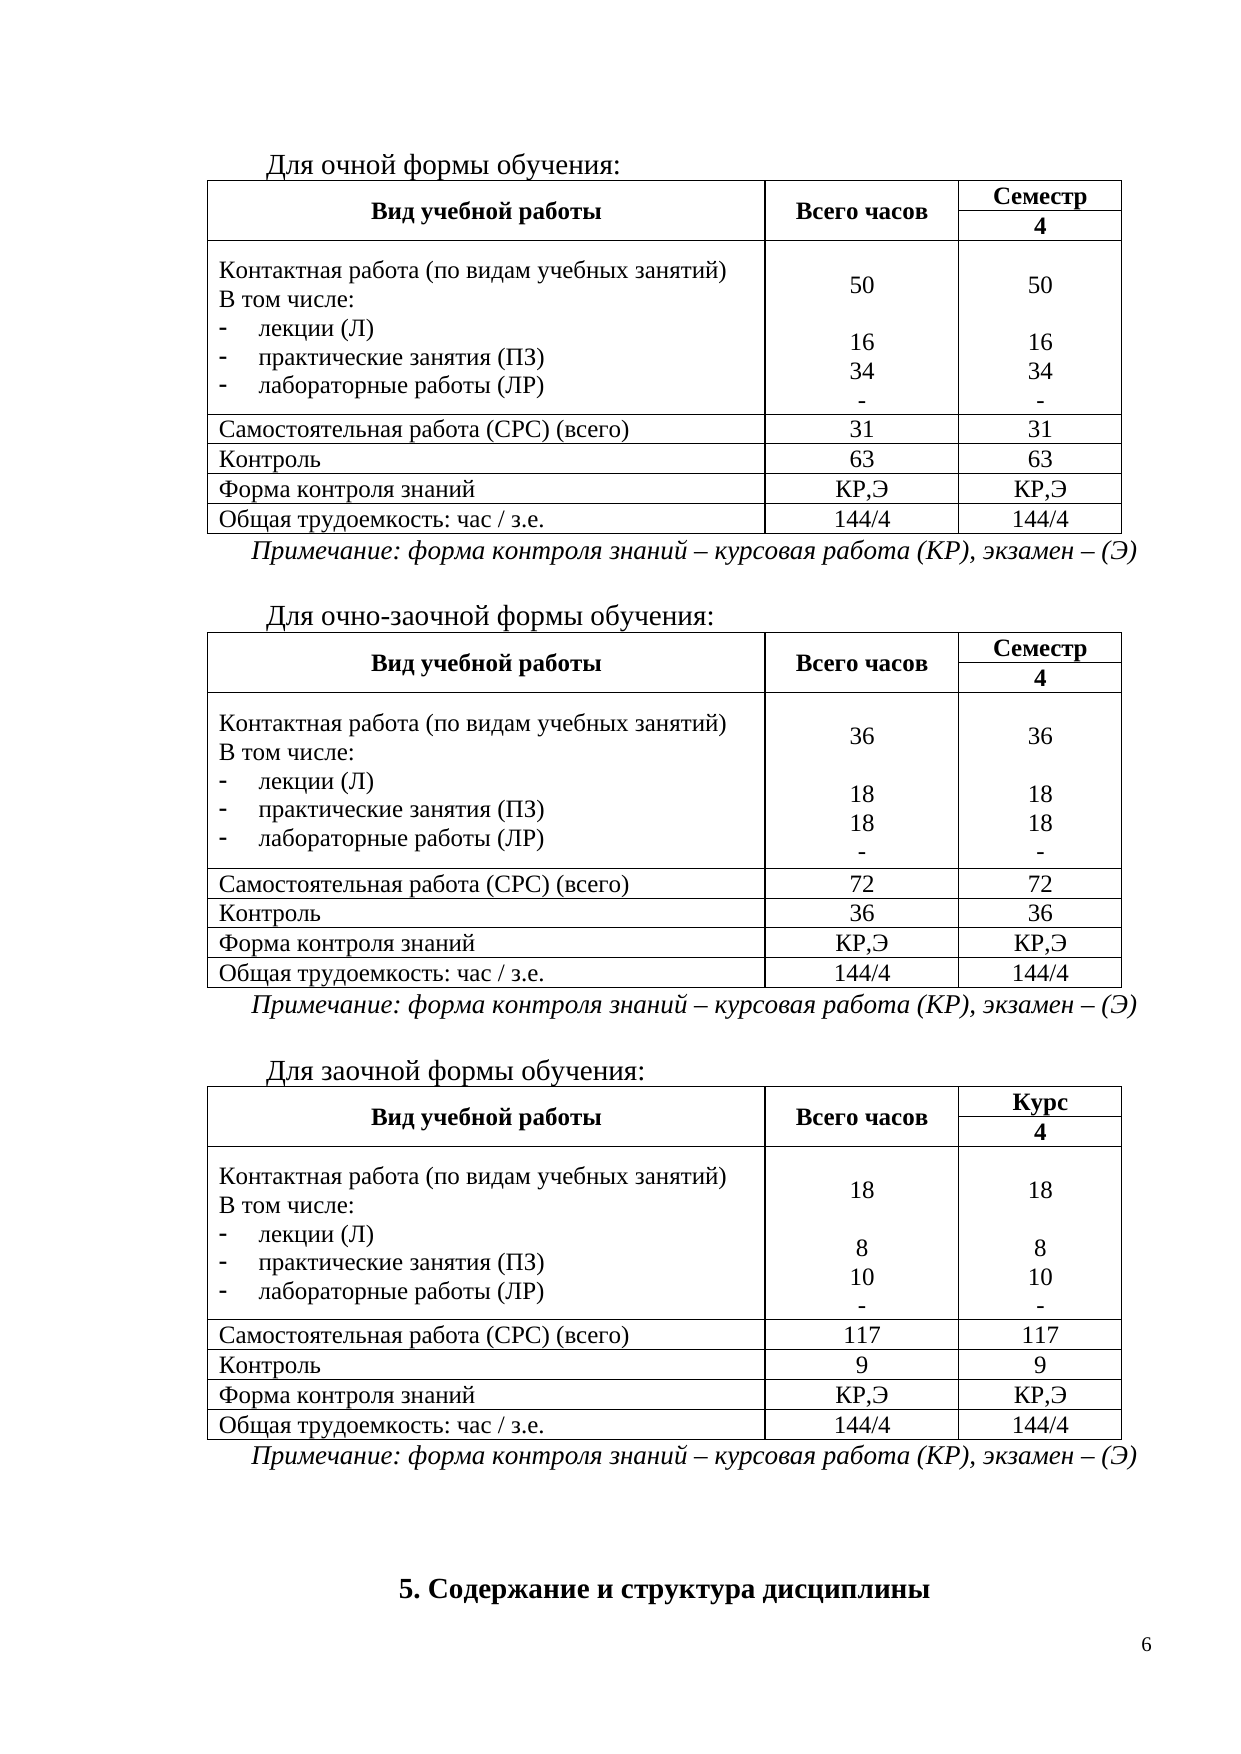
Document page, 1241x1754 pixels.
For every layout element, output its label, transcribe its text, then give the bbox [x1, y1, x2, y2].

table_header Вид учебной работы [208, 633, 764, 692]
table_cell 117 [959, 1320, 1121, 1349]
table_cell 36 18 18 - [766, 693, 958, 868]
table_cell 144/4 [959, 1410, 1121, 1438]
table_cell 144/4 [766, 1410, 958, 1438]
table_cell Общая трудоемкость: час / з.е. [208, 958, 764, 987]
text Примечание: форма контроля знаний – курсовая работа (КР), экзамен – (Э) [177, 534, 1152, 565]
table_cell 4 [959, 1117, 1121, 1146]
table_cell 18 8 10 - [766, 1147, 958, 1319]
table_cell Контактная работа (по видам учебных занятий) В том числе: лекции (Л) практические занятия (ПЗ) лабораторные работы (ЛР) [208, 693, 764, 868]
table_cell 144/4 [959, 504, 1121, 533]
table_cell 4 [959, 663, 1121, 692]
table_cell КР,Э [766, 474, 958, 503]
table_cell 63 [959, 444, 1121, 473]
table_cell Контактная работа (по видам учебных занятий) В том числе: лекции (Л) практические занятия (ПЗ) лабораторные работы (ЛР) [208, 241, 764, 413]
table_cell КР,Э [959, 928, 1121, 957]
text Для очной формы обучения: [177, 147, 1152, 180]
table_cell Самостоятельная работа (СРС) (всего) [208, 415, 764, 443]
table_cell 144/4 [959, 958, 1121, 987]
table_cell 144/4 [766, 958, 958, 987]
table_cell 9 [959, 1350, 1121, 1379]
text Примечание: форма контроля знаний – курсовая работа (КР), экзамен – (Э) [177, 1439, 1152, 1471]
table_cell Форма контроля знаний [208, 474, 764, 503]
text 5. Содержание и структура дисциплины [177, 1571, 1152, 1605]
table_cell КР,Э [766, 1380, 958, 1409]
table_cell КР,Э [959, 474, 1121, 503]
text Для заочной формы обучения: [177, 1053, 1152, 1086]
table_cell Контроль [208, 444, 764, 473]
table_cell 31 [766, 415, 958, 443]
table_cell 9 [766, 1350, 958, 1379]
table_header Всего часов [766, 633, 958, 692]
table_cell 144/4 [766, 504, 958, 533]
table_cell 63 [766, 444, 958, 473]
table_header Всего часов [766, 1087, 958, 1146]
table_cell 50 16 34 - [766, 241, 958, 413]
table_cell Контроль [208, 1350, 764, 1379]
table_cell 36 [766, 899, 958, 927]
table_cell Общая трудоемкость: час / з.е. [208, 504, 764, 533]
table_cell 50 16 34 - [959, 241, 1121, 413]
table_header Вид учебной работы [208, 1087, 764, 1146]
table_header Всего часов [766, 181, 958, 240]
table_header Семестр [959, 633, 1121, 662]
table_cell 72 [766, 869, 958, 897]
table_cell КР,Э [959, 1380, 1121, 1409]
table_header Семестр [959, 181, 1121, 210]
table_cell 18 8 10 - [959, 1147, 1121, 1319]
table_cell 31 [959, 415, 1121, 443]
table_cell 72 [959, 869, 1121, 897]
table_cell Контроль [208, 899, 764, 927]
text Для очно-заочной формы обучения: [177, 598, 1152, 632]
table_cell 4 [959, 211, 1121, 240]
table_header Вид учебной работы [208, 181, 764, 240]
table_header Курс [959, 1087, 1121, 1116]
table_cell 36 18 18 - [959, 693, 1121, 868]
table_cell КР,Э [766, 928, 958, 957]
table_cell Общая трудоемкость: час / з.е. [208, 1410, 764, 1438]
table_cell Самостоятельная работа (СРС) (всего) [208, 1320, 764, 1349]
table_cell Самостоятельная работа (СРС) (всего) [208, 869, 764, 897]
table_cell 117 [766, 1320, 958, 1349]
table_cell Форма контроля знаний [208, 928, 764, 957]
table_cell Форма контроля знаний [208, 1380, 764, 1409]
text Примечание: форма контроля знаний – курсовая работа (КР), экзамен – (Э) [177, 988, 1152, 1019]
table_cell 36 [959, 899, 1121, 927]
table_cell Контактная работа (по видам учебных занятий) В том числе: лекции (Л) практические занятия (ПЗ) лабораторные работы (ЛР) [208, 1147, 764, 1319]
